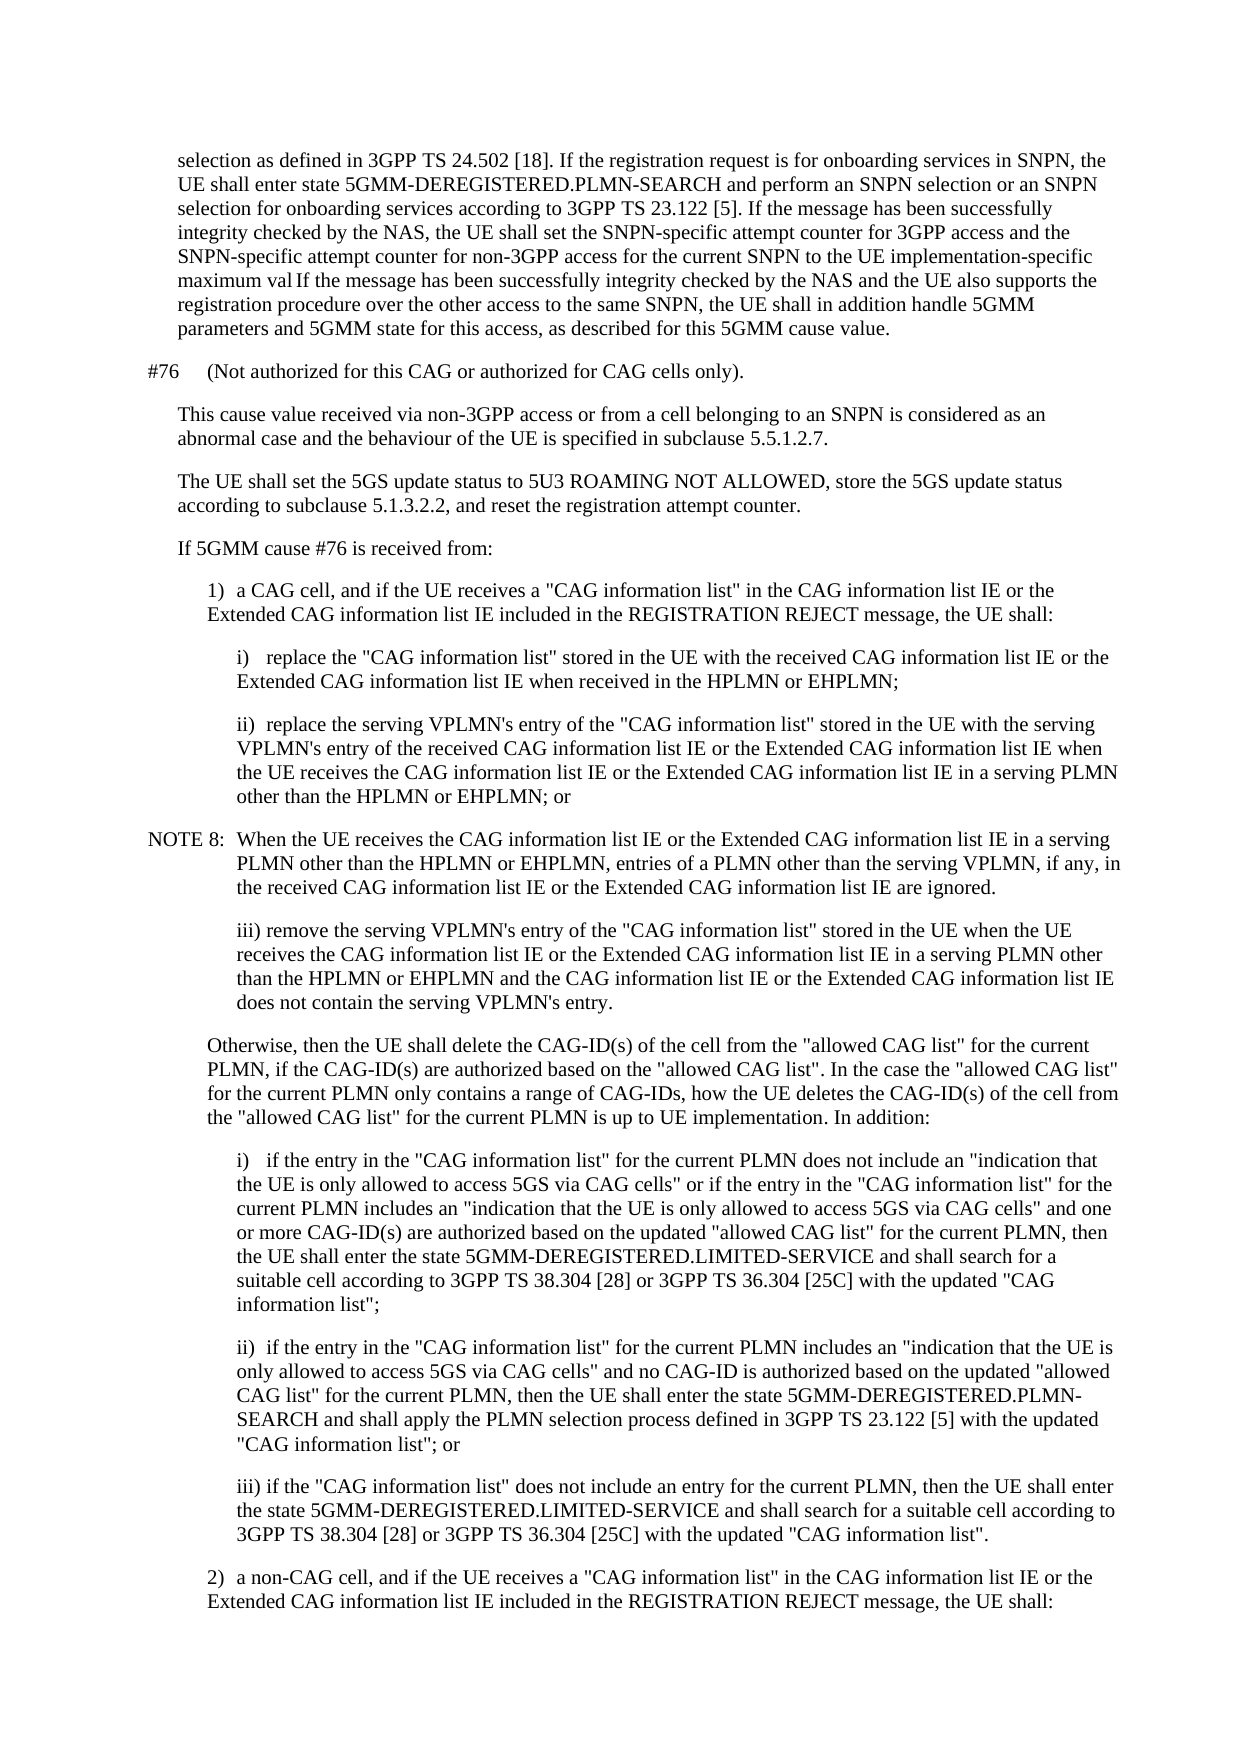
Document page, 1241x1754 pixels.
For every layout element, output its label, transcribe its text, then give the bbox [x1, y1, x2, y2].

text If 5GMM cause #76 is received from: [148, 536, 1122, 559]
text i) if the entry in the "CAG information list" for the current PLMN does not include an "indication that the UE is only allowed to access 5GS via CAG cells" or if the entry in the "CAG information list" for the current PLMN includes an "indication that the UE is only allowed to access 5GS via CAG cells" and one or more CAG-ID(s) are authorized based on the updated "allowed CAG list" for the current PLMN, then the UE shall enter the state 5GMM-DEREGISTERED.LIMITED-SERVICE and shall search for a suitable cell according to 3GPP TS 38.304 [28] or 3GPP TS 36.304 [25C] with the updated "CAG information list"; [236, 1148, 1122, 1316]
text The UE shall set the 5GS update status to 5U3 ROAMING NOT ALLOWED, store the 5GS update status according to subclause 5.1.3.2.2, and reset the registration attempt counter. [148, 469, 1122, 517]
text i) replace the "CAG information list" stored in the UE with the received CAG information list IE or the Extended CAG information list IE when received in the HPLMN or EHPLMN; [236, 645, 1122, 693]
text iii) remove the serving VPLMN's entry of the "CAG information list" stored in the UE when the UE receives the CAG information list IE or the Extended CAG information list IE in a serving PLMN other than the HPLMN or EHPLMN and the CAG information list IE or the Extended CAG information list IE does not contain the serving VPLMN's entry. [236, 918, 1122, 1014]
text Otherwise, then the UE shall delete the CAG-ID(s) of the cell from the "allowed CAG list" for the current PLMN, if the CAG-ID(s) are authorized based on the "allowed CAG list". In the case the "allowed CAG list" for the current PLMN only contains a range of CAG-IDs, how the UE deletes the CAG-ID(s) of the cell from the "allowed CAG list" for the current PLMN is up to UE implementation. In addition: [207, 1033, 1122, 1129]
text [148, 148, 1122, 340]
text NOTE 8: When the UE receives the CAG information list IE or the Extended CAG information list IE in a serving PLMN other than the HPLMN or EHPLMN, entries of a PLMN other than the serving VPLMN, if any, in the received CAG information list IE or the Extended CAG information list IE are ignored. [148, 827, 1122, 899]
text #76 (Not authorized for this CAG or authorized for CAG cells only). [148, 359, 1122, 383]
text This cause value received via non-3GPP access or from a cell belonging to an SNPN is considered as an abnormal case and the behaviour of the UE is specified in subclause 5.5.1.2.7. [148, 402, 1122, 450]
text 2) a non-CAG cell, and if the UE receives a "CAG information list" in the CAG information list IE or the Extended CAG information list IE included in the REGISTRATION REJECT message, the UE shall: [207, 1565, 1122, 1613]
text iii) if the "CAG information list" does not include an entry for the current PLMN, then the UE shall enter the state 5GMM-DEREGISTERED.LIMITED-SERVICE and shall search for a suitable cell according to 3GPP TS 38.304 [28] or 3GPP TS 36.304 [25C] with the updated "CAG information list". [236, 1474, 1122, 1546]
text 1) a CAG cell, and if the UE receives a "CAG information list" in the CAG information list IE or the Extended CAG information list IE included in the REGISTRATION REJECT message, the UE shall: [207, 578, 1122, 626]
text ii) replace the serving VPLMN's entry of the "CAG information list" stored in the UE with the serving VPLMN's entry of the received CAG information list IE or the Extended CAG information list IE when the UE receives the CAG information list IE or the Extended CAG information list IE in a serving PLMN other than the HPLMN or EHPLMN; or [236, 712, 1122, 808]
text ii) if the entry in the "CAG information list" for the current PLMN includes an "indication that the UE is only allowed to access 5GS via CAG cells" and no CAG-ID is authorized based on the updated "allowed CAG list" for the current PLMN, then the UE shall enter the state 5GMM-DEREGISTERED.PLMN-SEARCH and shall apply the PLMN selection process defined in 3GPP TS 23.122 [5] with the updated "CAG information list"; or [236, 1335, 1122, 1456]
